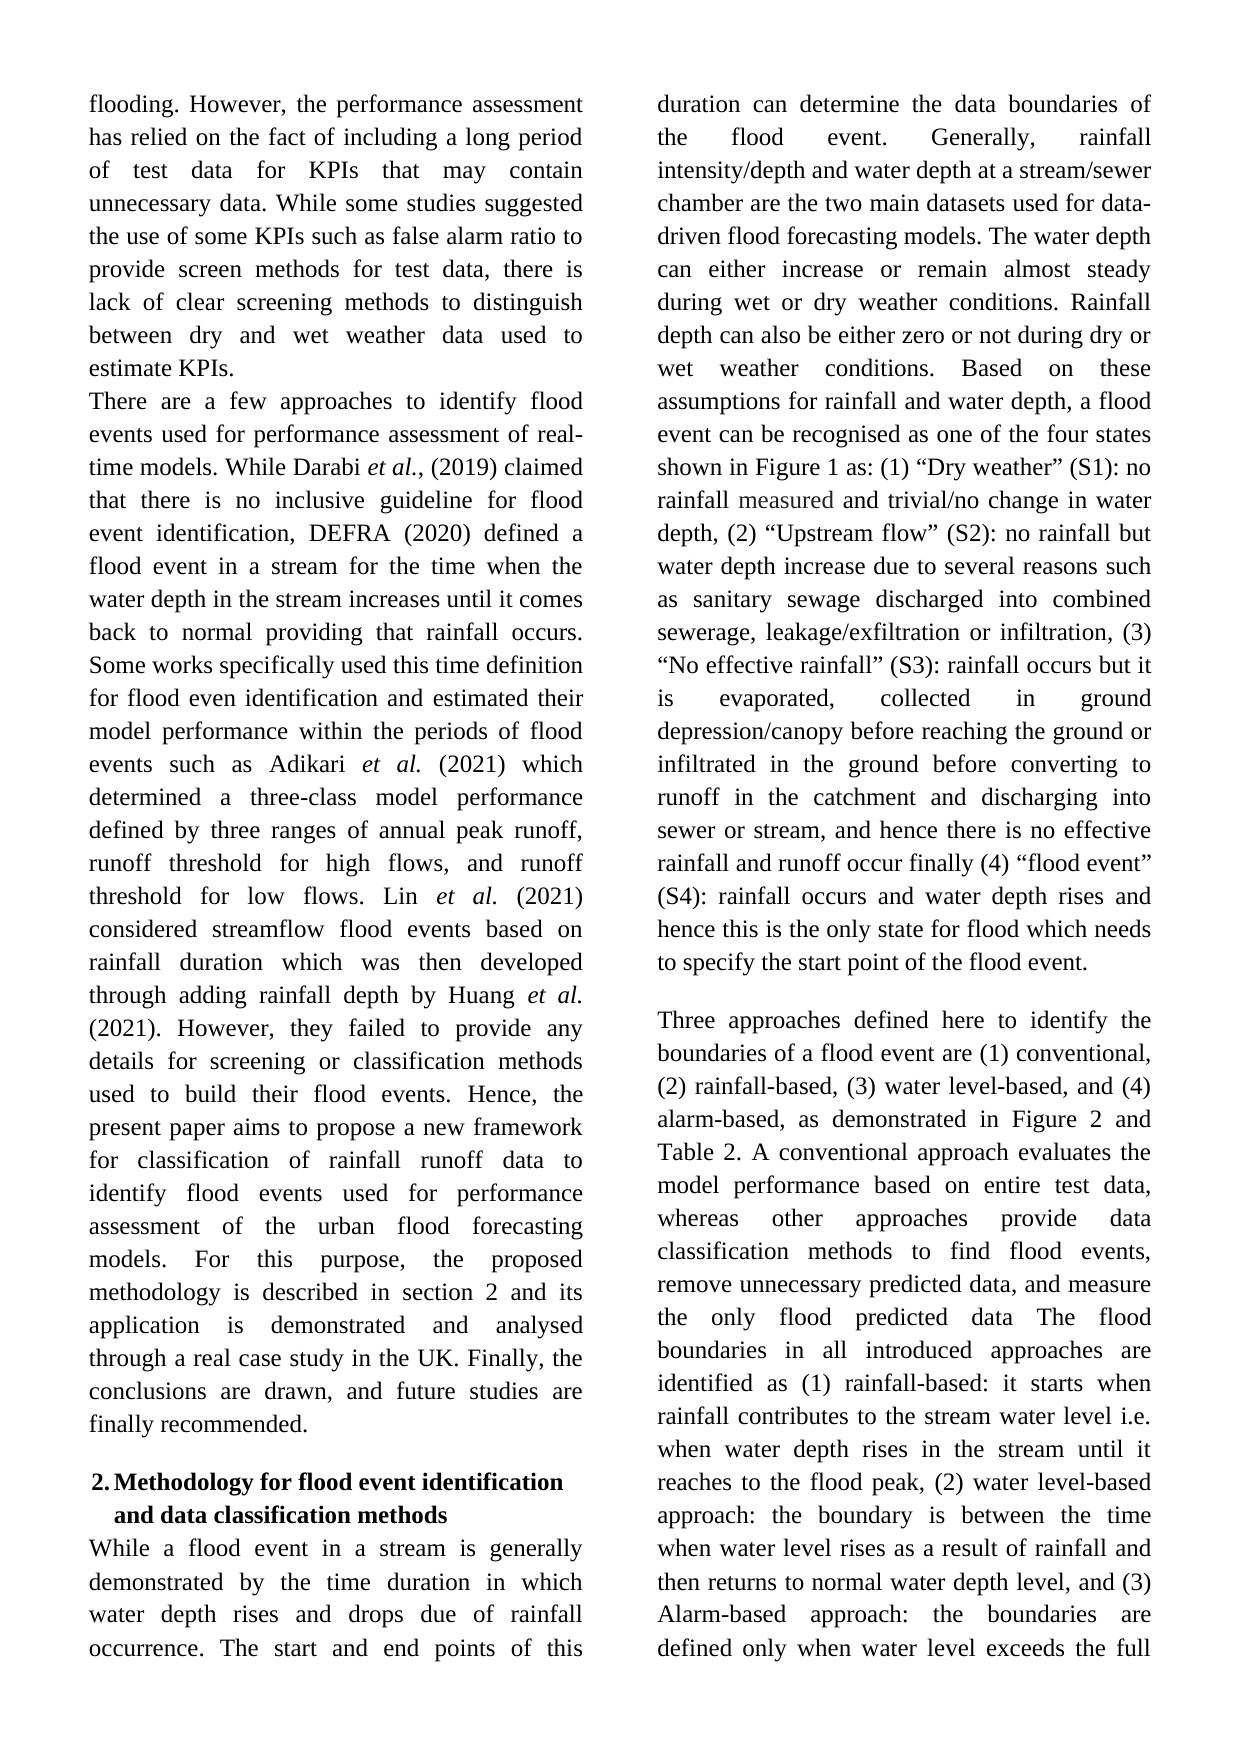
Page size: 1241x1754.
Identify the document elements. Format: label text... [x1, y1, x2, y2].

subtitle Methodology for flood event identification and data classification methods [91, 1467, 583, 1529]
text While a flood event in a stream is generally demonstrated by the time duration in which water depth rises and drops due of rainfall occurrence. The start and end points of this duration can determine the data boundaries of the flood event. Generally, rainfall intensity/depth and water depth at a stream/sewer chamber are the two main datasets used for data-driven flood forecasting models. The water depth can either increase or remain almost steady during wet or dry weather conditions. Rainfall depth can also be either zero or not during dry or wet weather conditions. Based on these assumptions for rainfall and water depth, a flood event can be recognised as one of the four states shown in Figure 1 as: (1) “Dry weather” (S1): no rainfall measured and trivial/no change in water depth, (2) “Upstream flow” (S2): no rainfall but water depth increase due to several reasons such as sanitary sewage discharged into combined sewerage, leakage/exfiltration or infiltration, (3) “No effective rainfall” (S3): rainfall occurs but it is evaporated, collected in ground depression/canopy before reaching the ground or infiltrated in the ground before converting to runoff in the catchment and discharging into sewer or stream, and hence there is no effective rainfall and runoff occur finally (4) “flood event” (S4): rainfall occurs and water depth rises and hence this is the only state for flood which needs to specify the start point of the flood event. [657, 89, 1152, 976]
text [657, 1005, 1152, 1661]
text There are a few approaches to identify flood events used for performance assessment of real-time models. While Darabi et al., (2019) claimed that there is no inclusive guideline for flood event identification, DEFRA (2020) defined a flood event in a stream for the time when the water depth in the stream increases until it comes back to normal providing that rainfall occurs. Some works specifically used this time definition for flood even identification and estimated their model performance within the periods of flood events such as Adikari et al. (2021) which determined a three-class model performance defined by three ranges of annual peak runoff, runoff threshold for high flows, and runoff threshold for low flows. Lin et al. (2021) considered streamflow flood events based on rainfall duration which was then developed through adding rainfall depth by Huang et al. (2021). However, they failed to provide any details for screening or classification methods used to build their flood events. Hence, the present paper aims to propose a new framework for classification of rainfall runoff data to identify flood events used for performance assessment of the urban flood forecasting models. For this purpose, the proposed methodology is described in section 2 and its application is demonstrated and analysed through a real case study in the UK. Finally, the conclusions are drawn, and future studies are finally recommended. [89, 386, 583, 1438]
